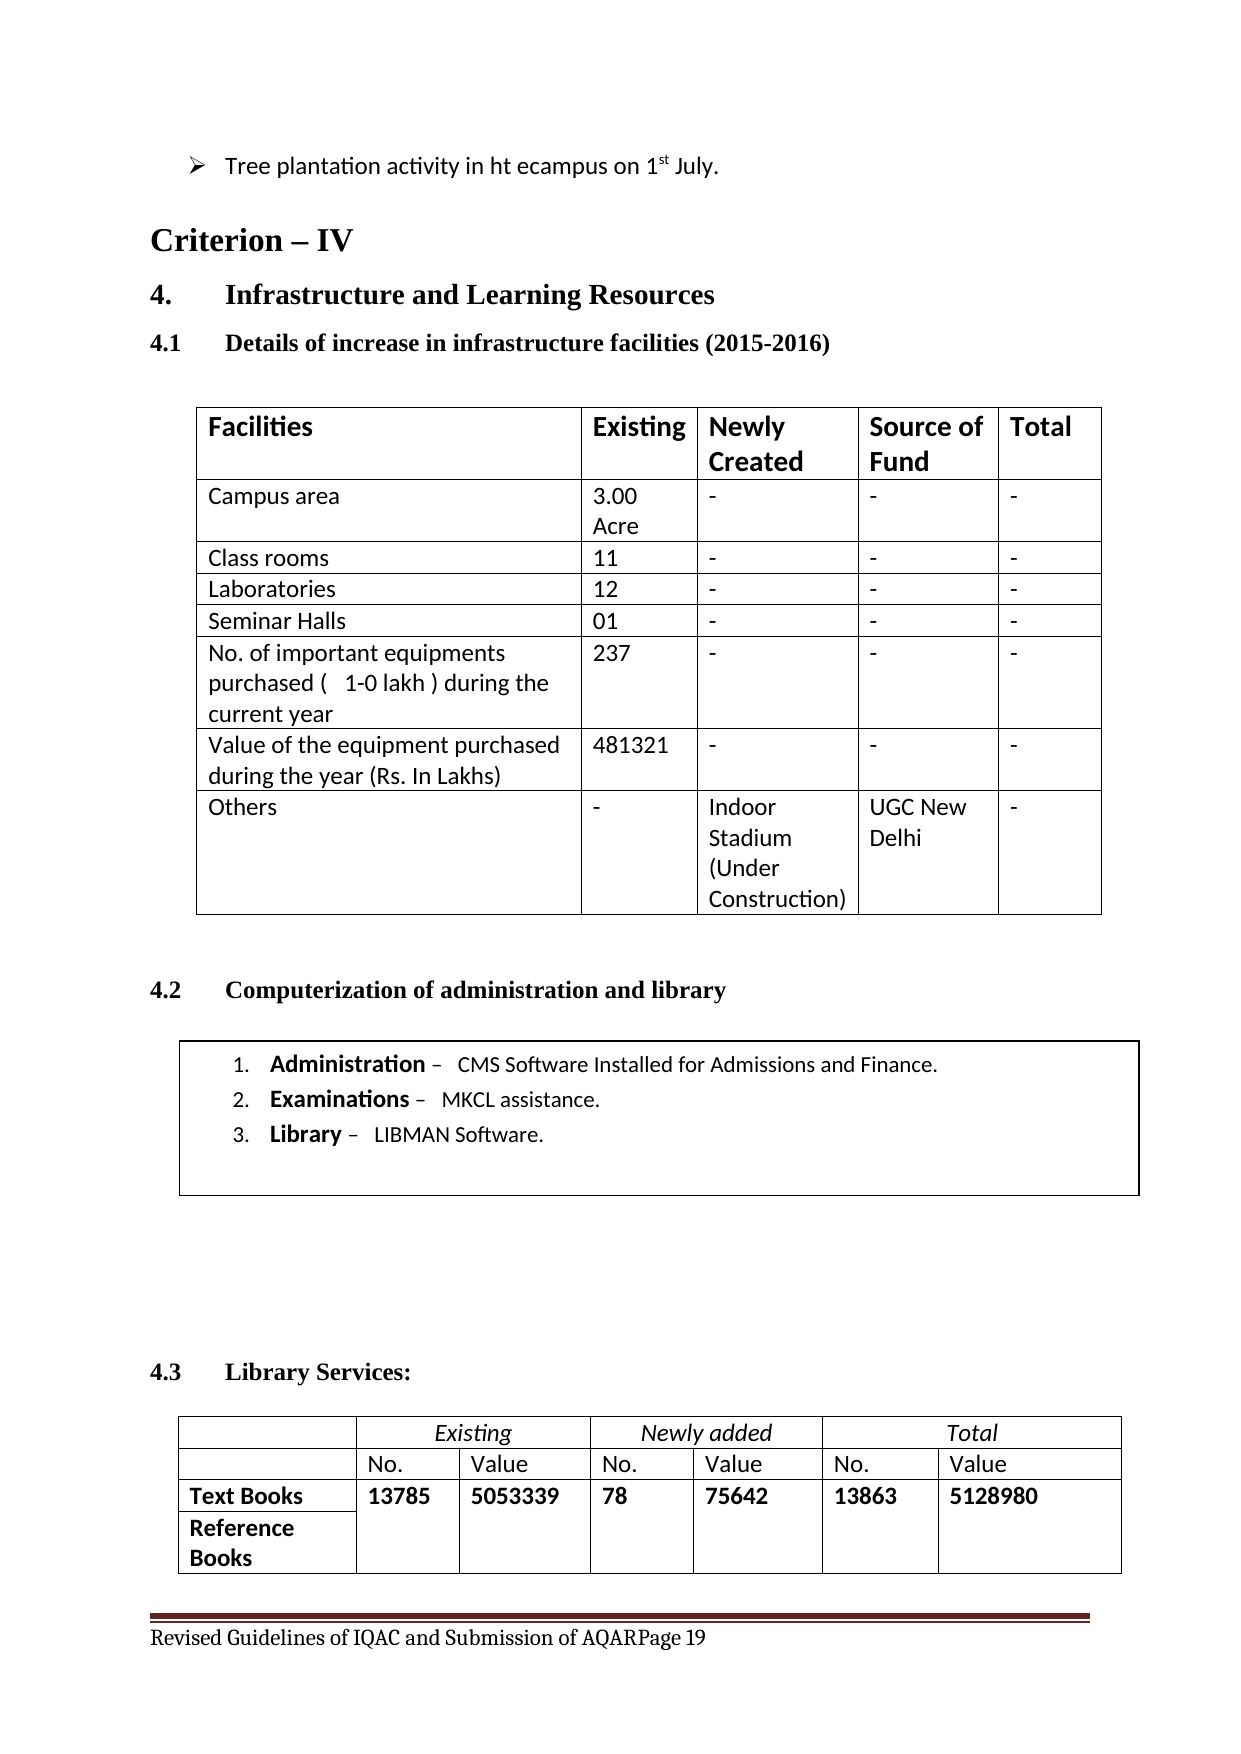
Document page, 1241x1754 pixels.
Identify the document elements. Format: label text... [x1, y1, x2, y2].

table_cell No. [591, 1449, 693, 1479]
table_header Newly Created [698, 408, 858, 479]
table_cell - [859, 729, 998, 790]
table_cell UGC New Delhi [859, 791, 998, 913]
table_cell [179, 1449, 356, 1479]
table_cell 237 [582, 637, 697, 728]
table_cell Value of the equipment purchased during the year (Rs. In Lakhs) [197, 729, 581, 790]
table_cell Value [694, 1449, 822, 1479]
table_cell Seminar Halls [197, 605, 581, 636]
table_header Total [823, 1417, 1121, 1447]
table_cell - [859, 542, 998, 572]
table_cell - [859, 480, 998, 541]
table_cell 5053339 [460, 1480, 590, 1573]
list Tree plantation activity in ht ecampus on 1st July. [187, 150, 1090, 181]
table_cell - [999, 480, 1101, 541]
table_cell Others [197, 791, 581, 913]
table_cell Text Books [179, 1480, 356, 1511]
table_cell - [698, 729, 858, 790]
table_cell No. [357, 1449, 459, 1479]
table_cell 12 [582, 574, 697, 604]
table_cell 11 [582, 542, 697, 572]
table_cell No. of important equipments purchased ( 1-0 lakh ) during the current year [197, 637, 581, 728]
text 4. Infrastructure and Learning Resources [150, 277, 1090, 311]
table_cell No. [823, 1449, 938, 1479]
table_cell 78 [591, 1480, 693, 1573]
table_cell Value [460, 1449, 590, 1479]
table_cell - [999, 637, 1101, 728]
table_cell Class rooms [197, 542, 581, 572]
table_header Newly added [591, 1417, 822, 1447]
text 4.3 Library Services: [150, 1357, 1090, 1385]
table_cell 481321 [582, 729, 697, 790]
table_cell - [999, 791, 1101, 913]
table_cell Value [939, 1449, 1121, 1479]
text 4.2 Computerization of administration and library [150, 976, 1090, 1004]
table_header Source of Fund [859, 408, 998, 479]
table_cell Reference Books [179, 1512, 356, 1573]
table_cell - [999, 605, 1101, 636]
table_header Facilities [197, 408, 581, 479]
table_header Total [999, 408, 1101, 479]
table_cell 3.00 Acre [582, 480, 697, 541]
table_cell 75642 [694, 1480, 822, 1573]
table_cell - [698, 542, 858, 572]
table_header [179, 1417, 356, 1447]
table_cell - [999, 542, 1101, 572]
table_cell - [859, 637, 998, 728]
table_cell 01 [582, 605, 697, 636]
table_cell - [698, 605, 858, 636]
table_cell - [859, 574, 998, 604]
table_header Existing [582, 408, 697, 479]
table_cell Campus area [197, 480, 581, 541]
table_cell - [859, 605, 998, 636]
table_cell - [698, 637, 858, 728]
text 4.1 Details of increase in infrastructure facilities (2015-2016) [150, 328, 1090, 357]
table_cell 5128980 [939, 1480, 1121, 1573]
table_cell 13863 [823, 1480, 938, 1573]
table_header Existing [357, 1417, 590, 1447]
table_cell - [999, 729, 1101, 790]
text Criterion – IV [150, 220, 1090, 258]
table_cell - [999, 574, 1101, 604]
table_cell Indoor Stadium (Under Construction) [698, 791, 858, 913]
table_cell 13785 [357, 1480, 459, 1573]
table_cell - [698, 480, 858, 541]
table_cell Laboratories [197, 574, 581, 604]
table_cell - [698, 574, 858, 604]
table_cell - [582, 791, 697, 913]
